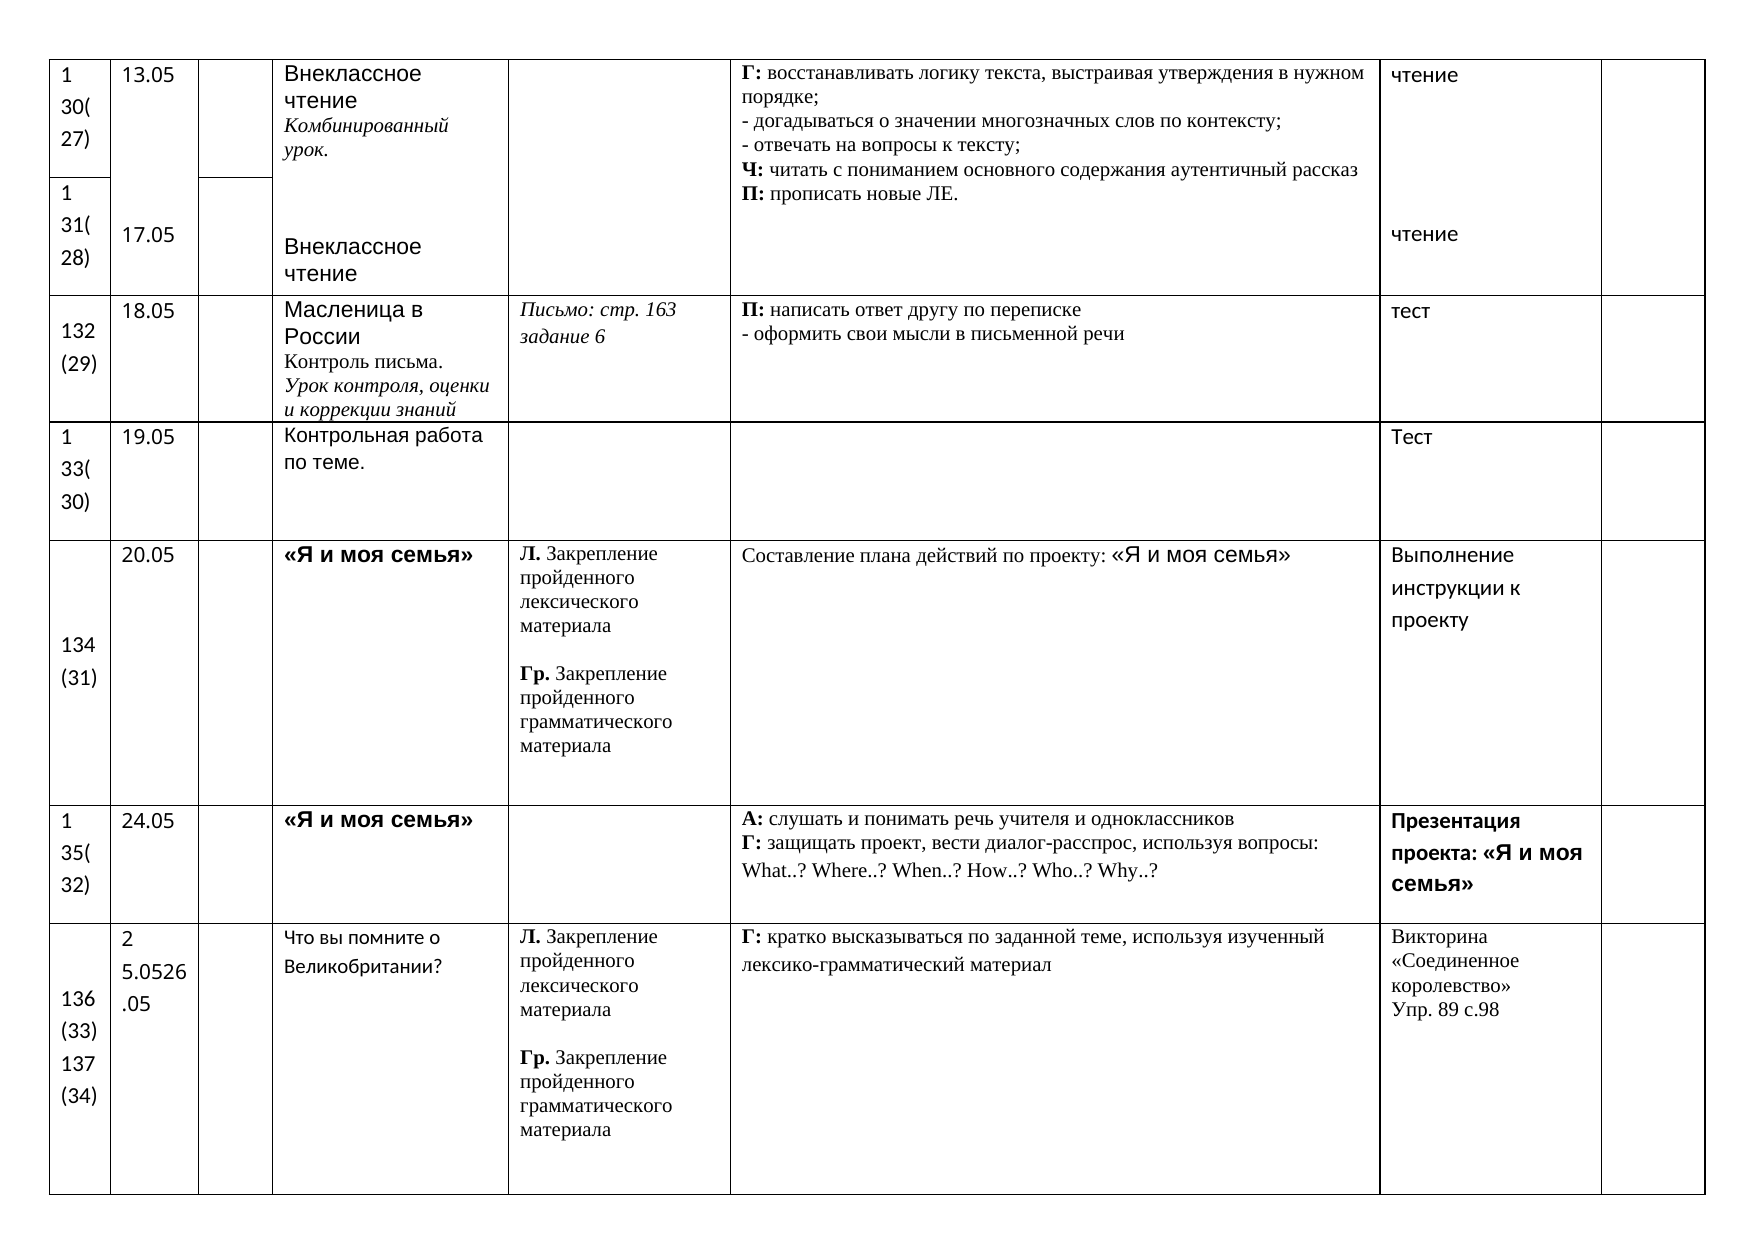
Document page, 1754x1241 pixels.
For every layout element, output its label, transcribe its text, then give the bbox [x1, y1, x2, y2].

table_cell Л. Закрепление пройденного лексического материала Гр. Закрепление пройденного грамматического материала [509, 924, 730, 1194]
table_cell тест [1381, 296, 1601, 421]
table_cell [1602, 296, 1704, 421]
table_cell 132 (29) [50, 296, 110, 421]
table_cell Внеклассное чтение Комбинированный урок. Внеклассное чтение [273, 60, 508, 295]
table_cell 18.05 [111, 296, 198, 421]
table_cell Масленица в России Контроль письма. Урок контроля, оценки и коррекции знаний [273, 296, 508, 421]
table_cell Письмо: стр. 163 задание 6 [509, 296, 730, 421]
table_cell Г: кратко высказываться по заданной теме, используя изученный лексико-грамматический материал [731, 924, 1379, 1194]
table_cell [1602, 924, 1704, 1194]
table_cell «Я и моя семья» [273, 541, 508, 805]
table_cell чтение чтение [1381, 60, 1601, 295]
table_cell [199, 60, 272, 177]
table_cell Тест [1381, 423, 1601, 539]
table_cell [1602, 423, 1704, 539]
table_cell [509, 423, 730, 539]
table_cell [1602, 541, 1704, 805]
table_cell [199, 178, 272, 295]
table_cell Составление плана действий по проекту: «Я и моя семья» [731, 541, 1379, 805]
table_cell 25.0526.05 [111, 924, 198, 1194]
table_cell [509, 806, 730, 923]
table_cell [1602, 60, 1704, 295]
table_cell [199, 423, 272, 539]
table_cell 131(28) [50, 178, 110, 295]
table_cell [199, 541, 272, 805]
table_cell [731, 423, 1379, 539]
table_cell 133(30) [50, 423, 110, 539]
table_cell Л. Закрепление пройденного лексического материала Гр. Закрепление пройденного грамматического материала [509, 541, 730, 805]
table_cell [199, 924, 272, 1194]
table_cell 136 (33)137 (34) [50, 924, 110, 1194]
table_cell [509, 60, 730, 295]
table_cell 130(27) [50, 60, 110, 177]
table_cell Г: восстанавливать логику текста, выстраивая утверждения в нужном порядке; - догадываться о значении многозначных слов по контексту; - отвечать на вопросы к тексту; Ч: читать с пониманием основного содержания аутентичный рассказ П: прописать новые ЛЕ. [731, 60, 1379, 295]
table_cell Что вы помните о Великобритании? [273, 924, 508, 1194]
table_cell 134 (31) [50, 541, 110, 805]
table_cell 13.05 17.05 [111, 60, 198, 295]
table_cell А: слушать и понимать речь учителя и одноклассников Г: защищать проект, вести диалог-расспрос, используя вопросы: What..? Where..? When..? How..? Who..? Why..? [731, 806, 1379, 923]
table_cell [199, 296, 272, 421]
table_cell 135(32) [50, 806, 110, 923]
table_cell Выполнение инструкции к проекту [1381, 541, 1601, 805]
table_cell 19.05 [111, 423, 198, 539]
table_cell «Я и моя семья» [273, 806, 508, 923]
table_cell Контрольная работа по теме. [273, 423, 508, 539]
table_cell 24.05 [111, 806, 198, 923]
table_cell Викторина «Соединенное королевство» Упр. 89 с.98 [1381, 924, 1601, 1194]
table_cell [1602, 806, 1704, 923]
table_cell П: написать ответ другу по переписке - оформить свои мысли в письменной речи [731, 296, 1379, 421]
table_cell [199, 806, 272, 923]
table_cell Презентация проекта: «Я и моя семья» [1381, 806, 1601, 923]
table_cell 20.05 [111, 541, 198, 805]
